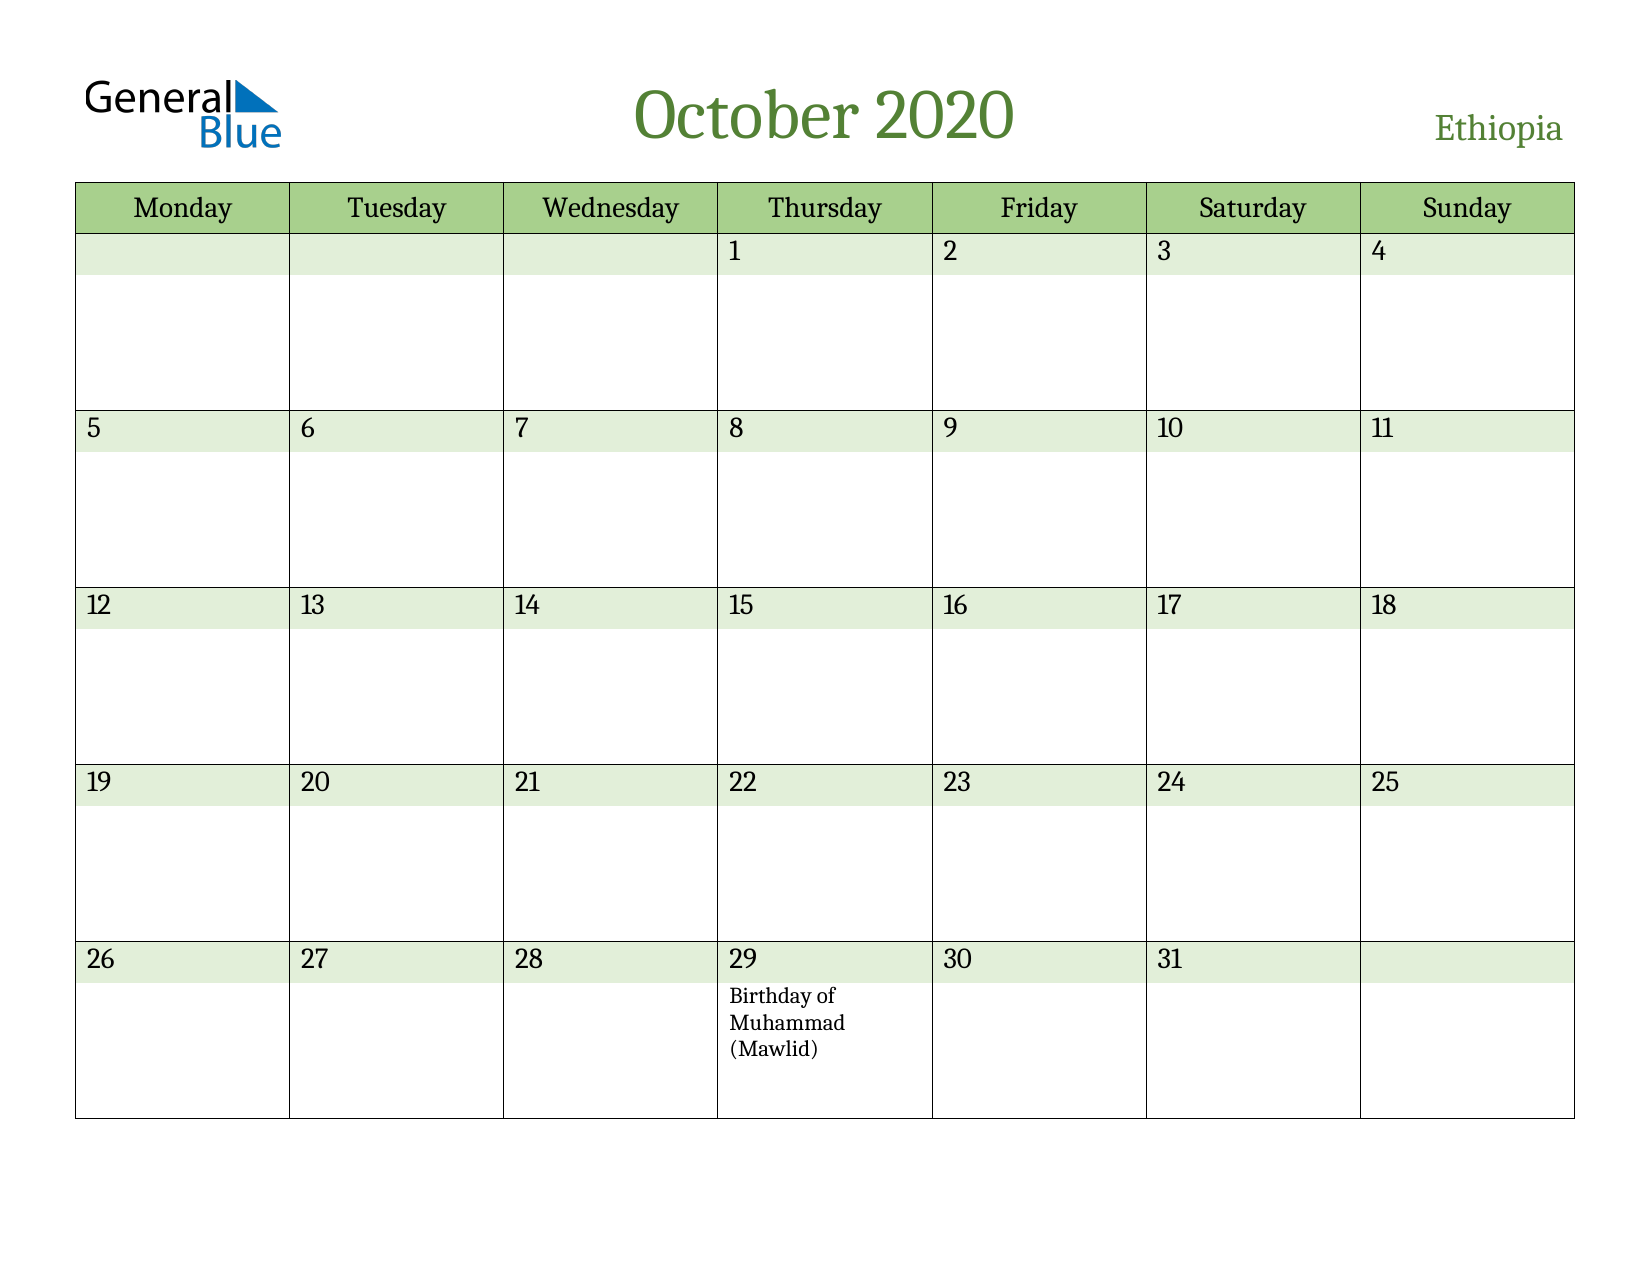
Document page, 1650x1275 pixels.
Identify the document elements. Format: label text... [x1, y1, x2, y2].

table_cell [1361, 942, 1574, 983]
table_cell [1147, 983, 1360, 1118]
table_cell 6 [290, 411, 503, 452]
table_cell [504, 806, 717, 941]
table_cell [933, 275, 1146, 410]
table_cell 25 [1361, 765, 1574, 806]
table_cell [290, 806, 503, 941]
table_cell [504, 983, 717, 1118]
table_cell Tuesday [290, 183, 503, 233]
table_cell 16 [933, 588, 1146, 629]
table_cell Thursday [718, 183, 932, 233]
table_cell Sunday [1361, 183, 1574, 233]
table_cell 13 [290, 588, 503, 629]
table_cell 4 [1361, 234, 1574, 275]
table_cell [1361, 629, 1574, 764]
table_cell [76, 234, 289, 275]
table_cell [933, 452, 1146, 587]
table_cell [718, 275, 932, 410]
table_cell [933, 806, 1146, 941]
table_header [76, 75, 503, 182]
table_cell Saturday [1147, 183, 1360, 233]
table_cell [1147, 452, 1360, 587]
table_cell 22 [718, 765, 932, 806]
table_cell 2 [933, 234, 1146, 275]
table_cell 9 [933, 411, 1146, 452]
table_cell [1147, 629, 1360, 764]
table_cell [76, 806, 289, 941]
table_cell 5 [76, 411, 289, 452]
table_cell [290, 983, 503, 1118]
table_cell [1361, 983, 1574, 1118]
table_header Ethiopia [1146, 75, 1574, 182]
table_cell [290, 629, 503, 764]
table_cell [718, 629, 932, 764]
table_cell 26 [76, 942, 289, 983]
table_cell 17 [1147, 588, 1360, 629]
table_cell Friday [933, 183, 1146, 233]
table_cell 15 [718, 588, 932, 629]
table_cell 1 [718, 234, 932, 275]
table_cell [718, 452, 932, 587]
table_header October 2020 [504, 75, 1146, 182]
table_cell 20 [290, 765, 503, 806]
table_cell [290, 452, 503, 587]
table_cell [1147, 275, 1360, 410]
table_cell [76, 983, 289, 1118]
table_cell Wednesday [504, 183, 717, 233]
table_cell [76, 452, 289, 587]
table_cell 7 [504, 411, 717, 452]
table_cell 27 [290, 942, 503, 983]
table_cell Birthday of Muhammad (Mawlid) [718, 983, 932, 1118]
table_cell [1361, 275, 1574, 410]
table_cell [504, 629, 717, 764]
table_cell 3 [1147, 234, 1360, 275]
table_cell Monday [76, 183, 289, 233]
table_cell 24 [1147, 765, 1360, 806]
table_cell 19 [76, 765, 289, 806]
table_cell [504, 234, 717, 275]
table_cell [504, 452, 717, 587]
table_cell 11 [1361, 411, 1574, 452]
table_cell 18 [1361, 588, 1574, 629]
table_cell [1147, 806, 1360, 941]
table_cell 28 [504, 942, 717, 983]
table_cell 23 [933, 765, 1146, 806]
table_cell [76, 275, 289, 410]
table_cell [933, 629, 1146, 764]
table_cell 8 [718, 411, 932, 452]
table_cell [933, 983, 1146, 1118]
table_cell [1361, 452, 1574, 587]
table_cell [290, 275, 503, 410]
table_cell [76, 629, 289, 764]
table_cell 14 [504, 588, 717, 629]
table_cell 29 [718, 942, 932, 983]
table_cell 30 [933, 942, 1146, 983]
table_cell 12 [76, 588, 289, 629]
table_cell [290, 234, 503, 275]
picture [86, 80, 281, 148]
table_cell [718, 806, 932, 941]
table_cell [1361, 806, 1574, 941]
table_cell [504, 275, 717, 410]
table_cell 31 [1147, 942, 1360, 983]
table_cell 21 [504, 765, 717, 806]
table_cell 10 [1147, 411, 1360, 452]
